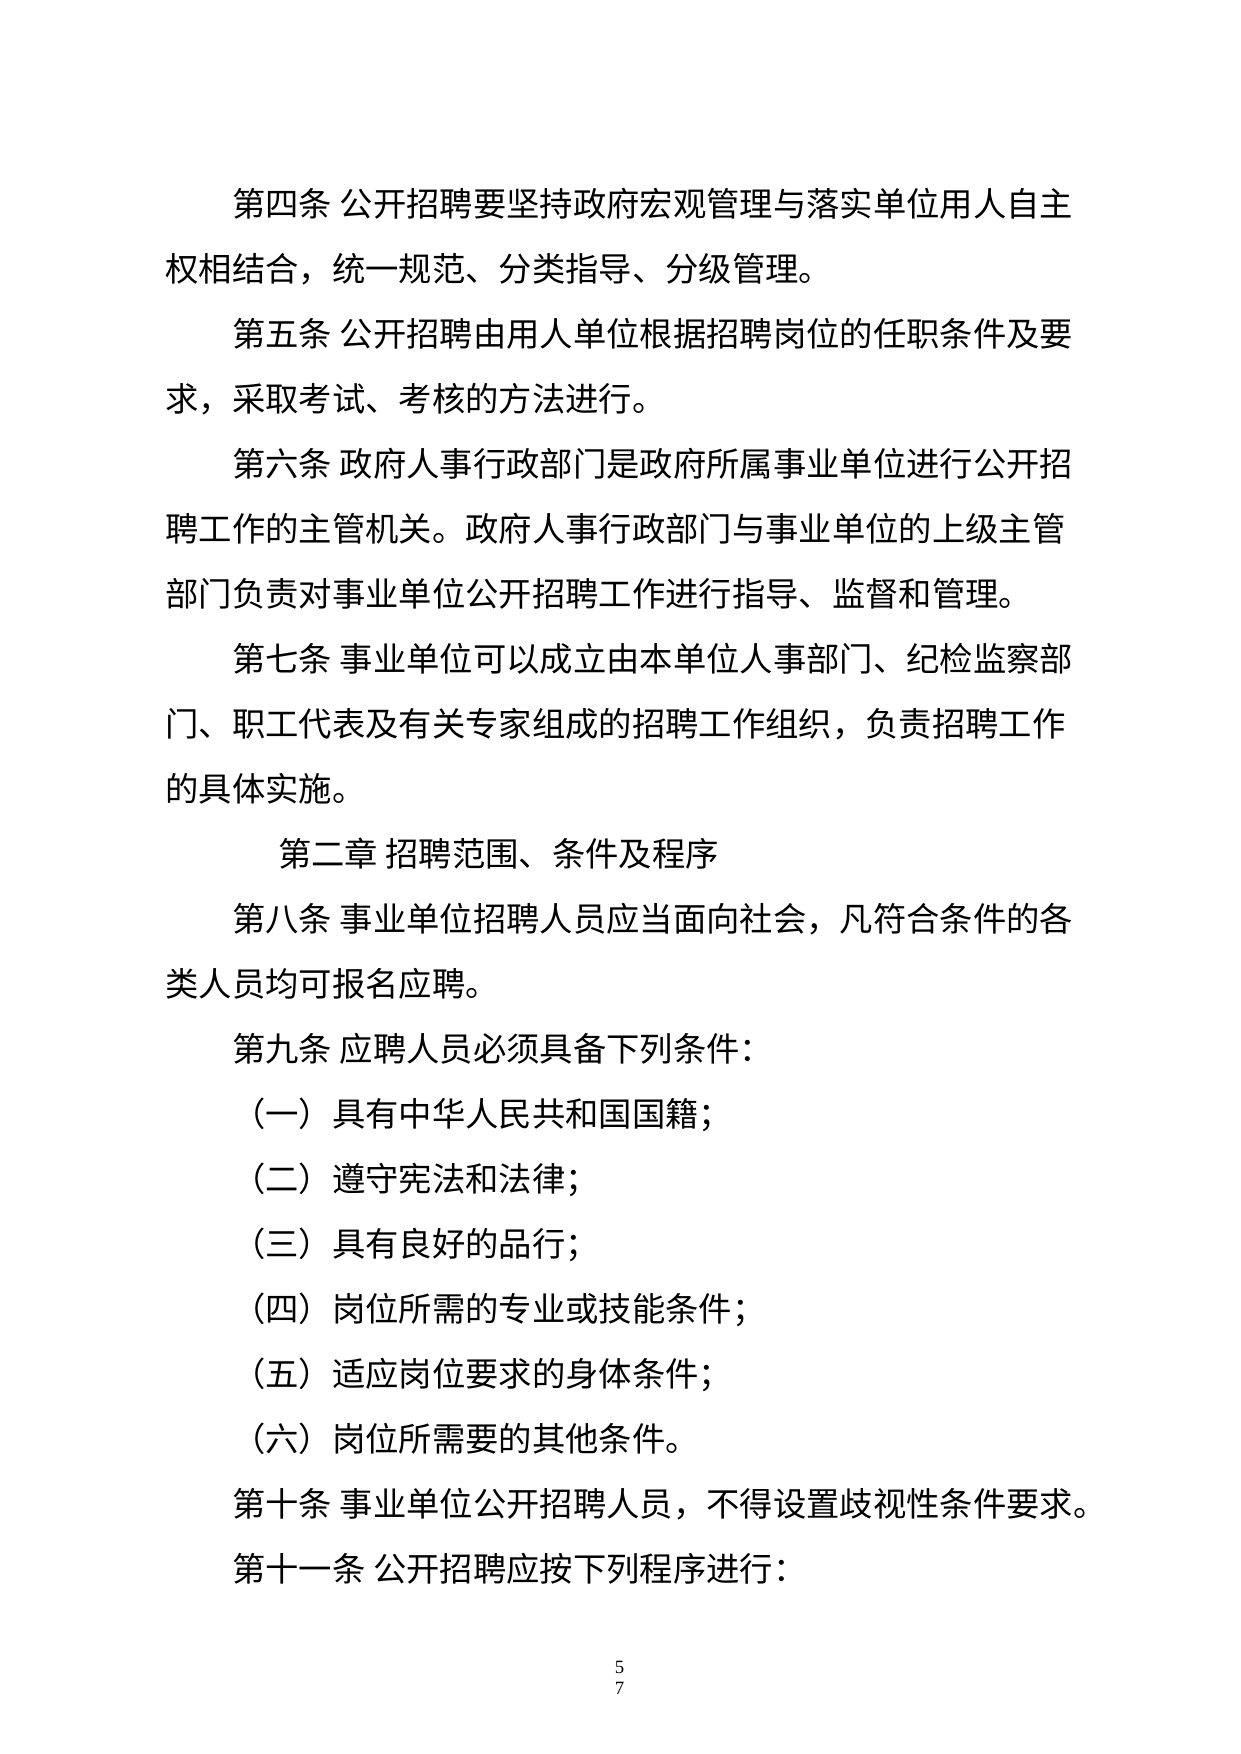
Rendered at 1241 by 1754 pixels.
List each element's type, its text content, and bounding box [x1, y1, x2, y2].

text 第六条 政府人事行政部门是政府所属事业单位进行公开招聘工作的主管机关。政府人事行政部门与事业单位的上级主管部门负责对事业单位公开招聘工作进行指导、监督和管理。 [165, 429, 1075, 624]
text （六）岗位所需要的其他条件。 [165, 1404, 1075, 1469]
text （二）遵守宪法和法律； [165, 1144, 1075, 1209]
text 第八条 事业单位招聘人员应当面向社会，凡符合条件的各类人员均可报名应聘。 [165, 884, 1075, 1014]
text 第二章 招聘范围、条件及程序 [165, 819, 1075, 884]
text 第十条 事业单位公开招聘人员，不得设置歧视性条件要求。 [165, 1469, 1075, 1534]
text 第四条 公开招聘要坚持政府宏观管理与落实单位用人自主权相结合，统一规范、分类指导、分级管理。 [165, 169, 1075, 299]
text 第九条 应聘人员必须具备下列条件： [165, 1014, 1075, 1079]
text （三）具有良好的品行； [165, 1209, 1075, 1274]
text 第五条 公开招聘由用人单位根据招聘岗位的任职条件及要求，采取考试、考核的方法进行。 [165, 299, 1075, 429]
text 第七条 事业单位可以成立由本单位人事部门、纪检监察部门、职工代表及有关专家组成的招聘工作组织，负责招聘工作的具体实施。 [165, 624, 1075, 819]
text （五）适应岗位要求的身体条件； [165, 1339, 1075, 1404]
text 第十一条 公开招聘应按下列程序进行： [165, 1534, 1075, 1599]
text （一）具有中华人民共和国国籍； [165, 1079, 1075, 1144]
text （四）岗位所需的专业或技能条件； [165, 1274, 1075, 1339]
